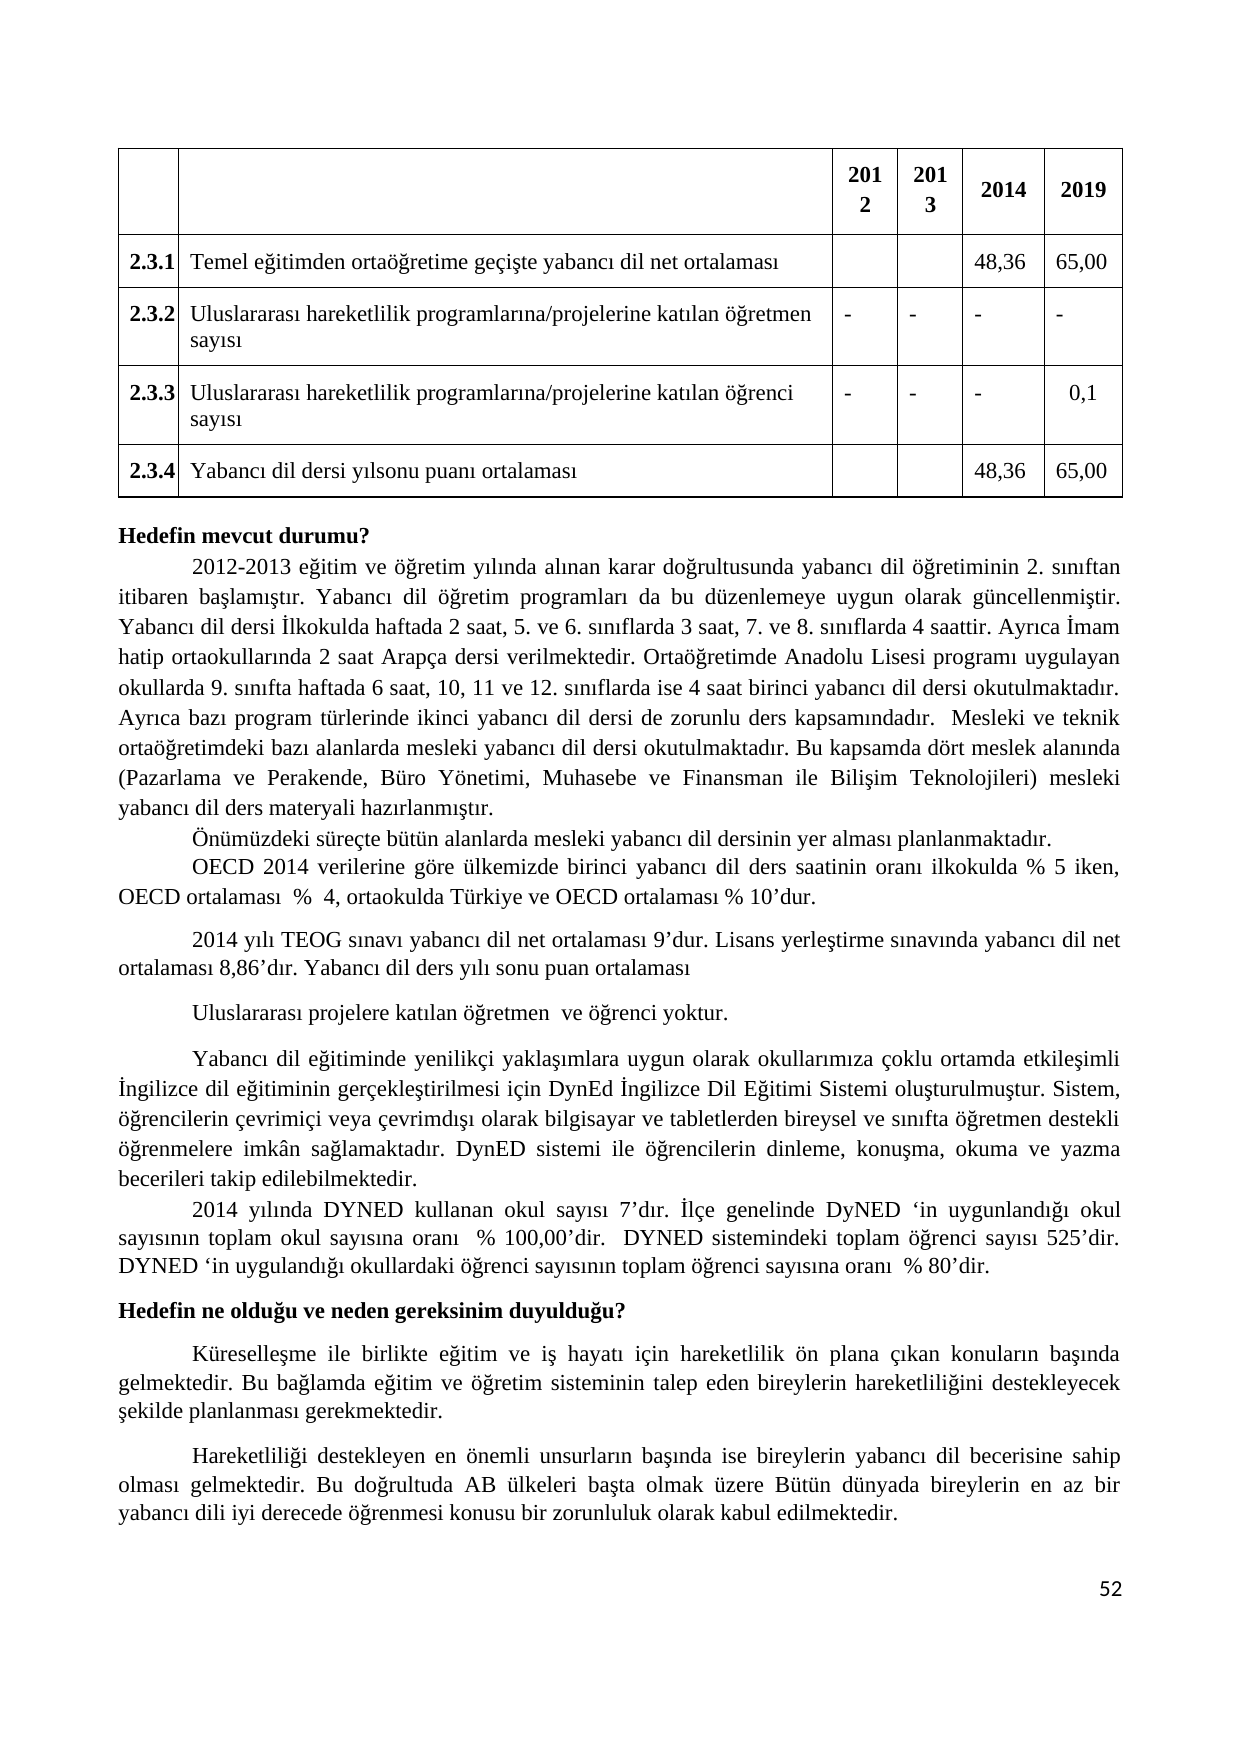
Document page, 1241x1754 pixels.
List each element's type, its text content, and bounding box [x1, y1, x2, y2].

text Uluslararası projelere katılan öğretmen ve öğrenci yoktur. [118, 999, 1122, 1026]
table_cell - [963, 366, 1044, 444]
text 2014 yılında DYNED kullanan okul sayısı 7’dır. İlçe genelinde DyNED ‘in uygunlandığı okul sayısının toplam okul sayısına oranı % 100,00’dir. DYNED sistemindeki toplam öğrenci sayısı 525’dir. DYNED ‘in uygulandığı okullardaki öğrenci sayısının toplam öğrenci sayısına oranı % 80’dir. [118, 1196, 1122, 1279]
table_cell 0,1 [1045, 366, 1122, 444]
table_cell 2019 [1045, 149, 1122, 234]
table_cell - [963, 288, 1044, 365]
text 2014 yılı TEOG sınavı yabancı dil net ortalaması 9’dur. Lisans yerleştirme sınavında yabancı dil net ortalaması 8,86’dır. Yabancı dil ders yılı sonu puan ortalaması [118, 926, 1122, 981]
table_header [179, 149, 832, 234]
table_cell 2012 [833, 149, 897, 234]
table_cell [119, 288, 178, 365]
text Önümüzdeki süreçte bütün alanlarda mesleki yabancı dil dersinin yer alması planlanmaktadır. [118, 824, 1122, 851]
table_cell [833, 445, 897, 496]
table_cell Uluslararası hareketlilik programlarına/projelerine katılan öğrenci sayısı [179, 366, 832, 444]
table_cell [898, 235, 962, 287]
table_cell [119, 235, 178, 287]
table_cell Yabancı dil dersi yılsonu puanı ortalaması [179, 445, 832, 496]
table_cell [833, 235, 897, 287]
table_cell Uluslararası hareketlilik programlarına/projelerine katılan öğretmen sayısı [179, 288, 832, 365]
list Hedefin ne olduğu ve neden gereksinim duyulduğu? [118, 1298, 1122, 1324]
table_cell 48,36 [963, 235, 1044, 287]
table_cell - [898, 288, 962, 365]
list 2012-2013 eğitim ve öğretim yılında alınan karar doğrultusunda yabancı dil öğretiminin 2. sınıftan itibaren başlamıştır. Yabancı dil öğretim programları da bu düzenlemeye uygun olarak güncellenmiştir. Yabancı dil dersi İlkokulda haftada 2 saat, 5. ve 6. sınıflarda 3 saat, 7. ve 8. sınıflarda 4 saattir. Ayrıca İmam hatip ortaokullarında 2 saat Arapça dersi verilmektedir. Ortaöğretimde Anadolu Lisesi programı uygulayan okullarda 9. sınıfta haftada 6 saat, 10, 11 ve 12. sınıflarda ise 4 saat birinci yabancı dil dersi okutulmaktadır. Ayrıca bazı program türlerinde ikinci yabancı dil dersi de zorunlu ders kapsamındadır. Mesleki ve teknik ortaöğretimdeki bazı alanlarda mesleki yabancı dil dersi okutulmaktadır. Bu kapsamda dört meslek alanında (Pazarlama ve Perakende, Büro Yönetimi, Muhasebe ve Finansman ile Bilişim Teknolojileri) mesleki yabancı dil ders materyali hazırlanmıştır. [118, 553, 1122, 821]
table_cell 65,00 [1045, 235, 1122, 287]
text Hareketliliği destekleyen en önemli unsurların başında ise bireylerin yabancı dil becerisine sahip olması gelmektedir. Bu doğrultuda AB ülkeleri başta olmak üzere Bütün dünyada bireylerin en az bir yabancı dili iyi derecede öğrenmesi konusu bir zorunluluk olarak kabul edilmektedir. [118, 1442, 1122, 1526]
table_cell [119, 445, 178, 496]
list Hedefin mevcut durumu? [118, 522, 1122, 549]
table_cell 65,00 [1045, 445, 1122, 496]
table_cell 2013 [898, 149, 962, 234]
list Yabancı dil eğitiminde yenilikçi yaklaşımlara uygun olarak okullarımıza çoklu ortamda etkileşimli İngilizce dil eğitiminin gerçekleştirilmesi için DynEd İngilizce Dil Eğitimi Sistemi oluşturulmuştur. Sistem, öğrencilerin çevrimiçi veya çevrimdışı olarak bilgisayar ve tabletlerden bireysel ve sınıfta öğretmen destekli öğrenmelere imkân sağlamaktadır. DynED sistemi ile öğrencilerin dinleme, konuşma, okuma ve yazma becerileri takip edilebilmektedir. [118, 1044, 1122, 1192]
table_cell - [898, 366, 962, 444]
table_cell 48,36 [963, 445, 1044, 496]
table_cell - [833, 366, 897, 444]
table_cell [898, 445, 962, 496]
table_cell 2014 [963, 149, 1044, 234]
table_cell - [833, 288, 897, 365]
table_cell Temel eğitimden ortaöğretime geçişte yabancı dil net ortalaması [179, 235, 832, 287]
list OECD 2014 verilerine göre ülkemizde birinci yabancı dil ders saatinin oranı ilkokulda % 5 iken, OECD ortalaması % 4, ortaokulda Türkiye ve OECD ortalaması % 10’dur. [118, 853, 1122, 909]
table_header SN [119, 149, 178, 234]
table_cell [119, 366, 178, 444]
table_cell - [1045, 288, 1122, 365]
text Küreselleşme ile birlikte eğitim ve iş hayatı için hareketlilik ön plana çıkan konuların başında gelmektedir. Bu bağlamda eğitim ve öğretim sisteminin talep eden bireylerin hareketliliğini destekleyecek şekilde planlanması gerekmektedir. [118, 1340, 1122, 1423]
